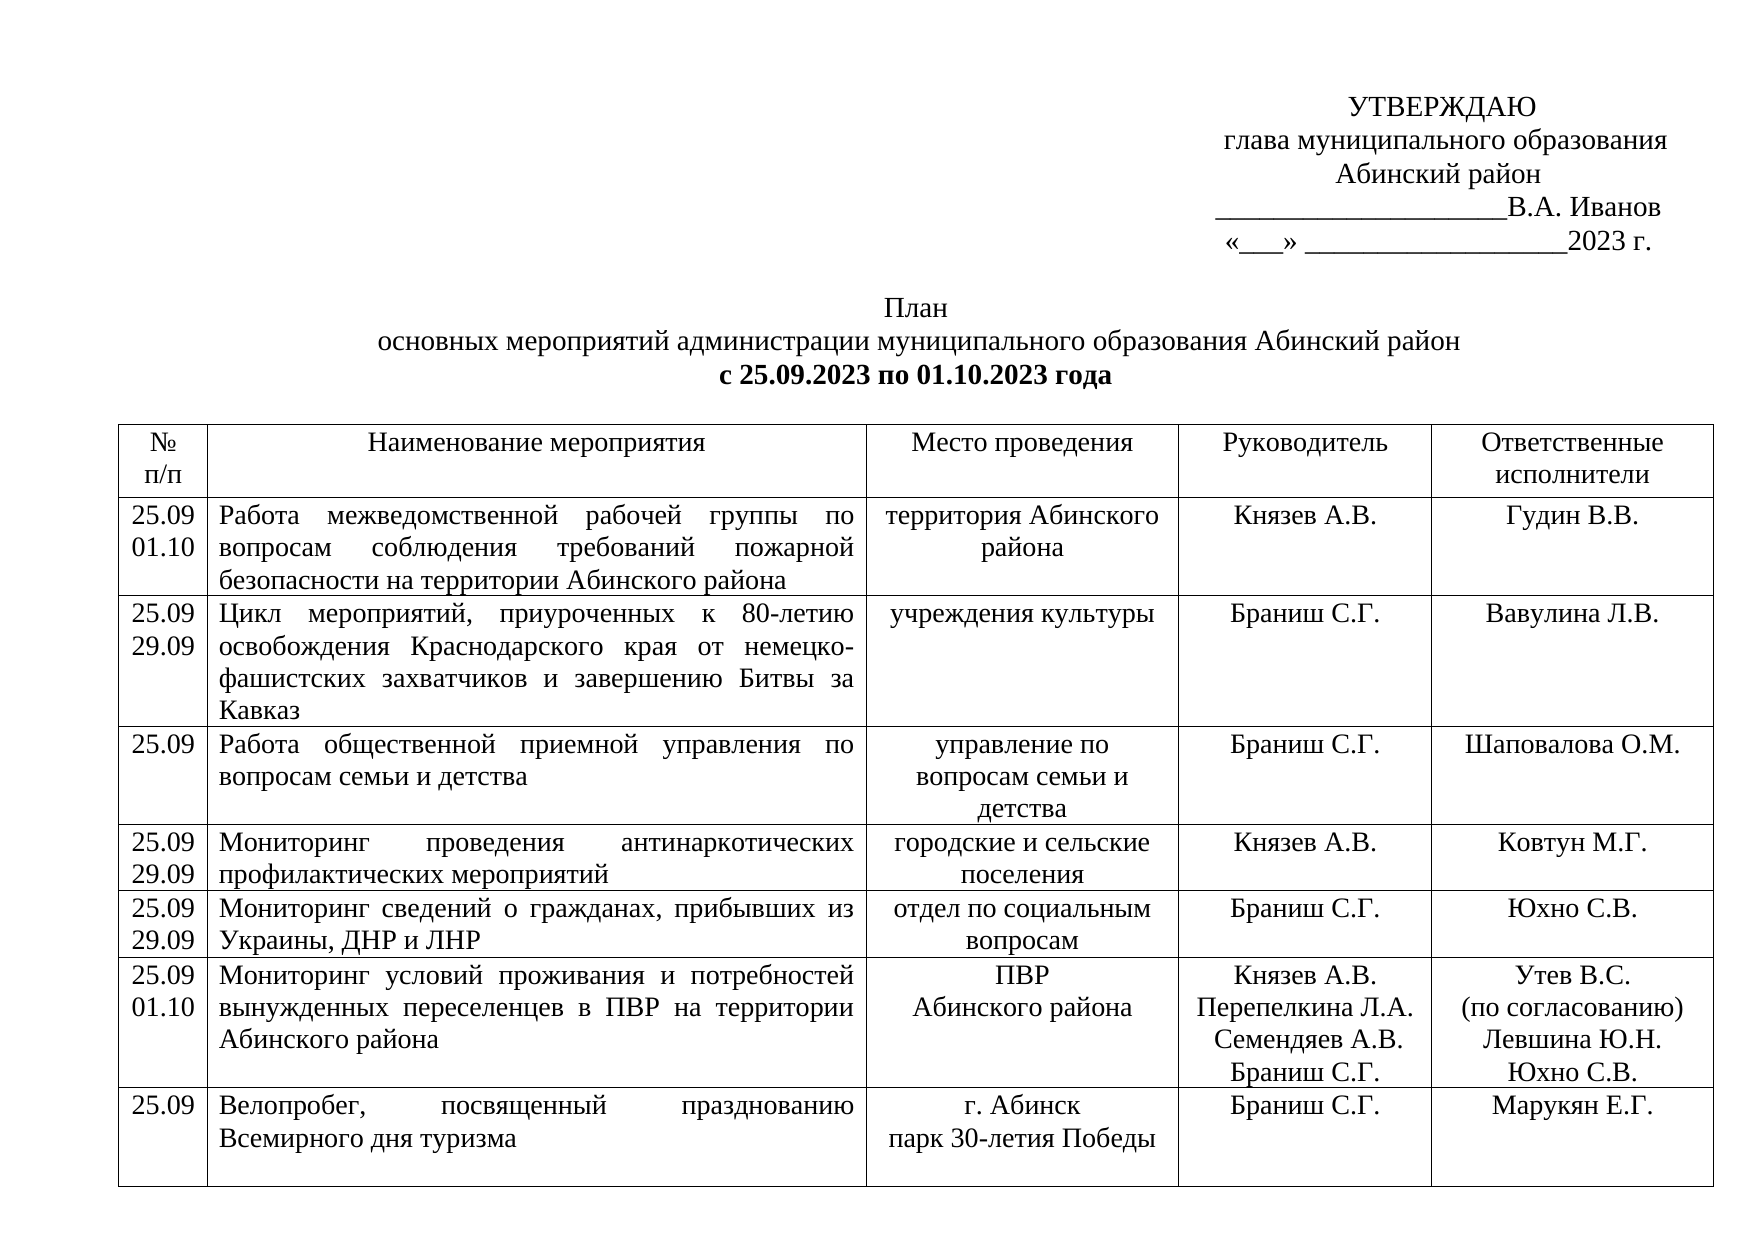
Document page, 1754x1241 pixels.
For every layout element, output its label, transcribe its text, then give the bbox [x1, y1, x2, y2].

table_cell 25.09 29.09 [119, 825, 207, 890]
text План [118, 290, 1713, 323]
table_cell Браниш С.Г. [1179, 1088, 1431, 1186]
table_cell Мониторинг сведений о гражданах, прибывших из Украины, ДНР и ЛНР [208, 891, 866, 957]
table_cell городские и сельские поселения [867, 825, 1178, 890]
table_cell Гудин В.В. [1432, 498, 1713, 595]
table_cell Вавулина Л.В. [1432, 596, 1713, 726]
table_cell г. Абинск парк 30-летия Победы [867, 1088, 1178, 1186]
table_cell Князев А.В. [1179, 825, 1431, 890]
table_cell Браниш С.Г. [1179, 891, 1431, 957]
table_cell Юхно С.В. [1432, 891, 1713, 957]
table_cell Марукян Е.Г. [1432, 1088, 1713, 1186]
table_header № п/п [119, 425, 207, 497]
table_cell 25.09 [119, 1088, 207, 1186]
table_cell Шаповалова О.М. [1432, 727, 1713, 824]
table_cell Браниш С.Г. [1179, 727, 1431, 824]
table_cell Утев В.С. (по согласованию) Левшина Ю.Н. Юхно С.В. [1432, 958, 1713, 1087]
table_cell Браниш С.Г. [1179, 596, 1431, 726]
table_cell учреждения культуры [867, 596, 1178, 726]
table_cell 25.0929.09 [119, 891, 207, 957]
table_cell отдел по социальным вопросам [867, 891, 1178, 957]
table_cell 25.09 [119, 727, 207, 824]
table_cell управление по вопросам семьи и детства [867, 727, 1178, 824]
table_header Наименование мероприятия [208, 425, 866, 497]
table_cell Работа межведомственной рабочей группы по вопросам соблюдения требований пожарной безопасности на территории Абинского района [208, 498, 866, 595]
table_cell Мониторинг условий проживания и потребностей вынужденных переселенцев в ПВР на территории Абинского района [208, 958, 866, 1087]
text с 25.09.2023 по 01.10.2023 года [118, 357, 1713, 391]
table_cell 25.0901.10 [119, 958, 207, 1087]
table_cell Ковтун М.Г. [1432, 825, 1713, 890]
table_cell территория Абинского района [867, 498, 1178, 595]
table_cell 25.09 29.09 [119, 596, 207, 726]
table_cell Велопробег, посвященный празднованию Всемирного дня туризма [208, 1088, 866, 1186]
table_cell 25.09 01.10 [119, 498, 207, 595]
table_cell Князев А.В. [1179, 498, 1431, 595]
table_cell Работа общественной приемной управления по вопросам семьи и детства [208, 727, 866, 824]
table_cell Цикл мероприятий, приуроченных к 80-летию освобождения Краснодарского края от немецко-фашистских захватчиков и завершению Битвы за Кавказ [208, 596, 866, 726]
text основных мероприятий администрации муниципального образования Абинский район [118, 323, 1713, 357]
table_header Место проведения [867, 425, 1178, 497]
table_header УТВЕРЖДАЮ глава муниципального образования Абинский район ____________________В.А. Иванов «___» __________________2023 г. [1178, 89, 1698, 256]
table_header Руководитель [1179, 425, 1431, 497]
table_cell Князев А.В. Перепелкина Л.А. Семендяев А.В. Браниш С.Г. [1179, 958, 1431, 1087]
table_header Ответственные исполнители [1432, 425, 1713, 497]
table_cell ПВР Абинского района [867, 958, 1178, 1087]
table_cell Мониторинг проведения антинаркотических профилактических мероприятий [208, 825, 866, 890]
